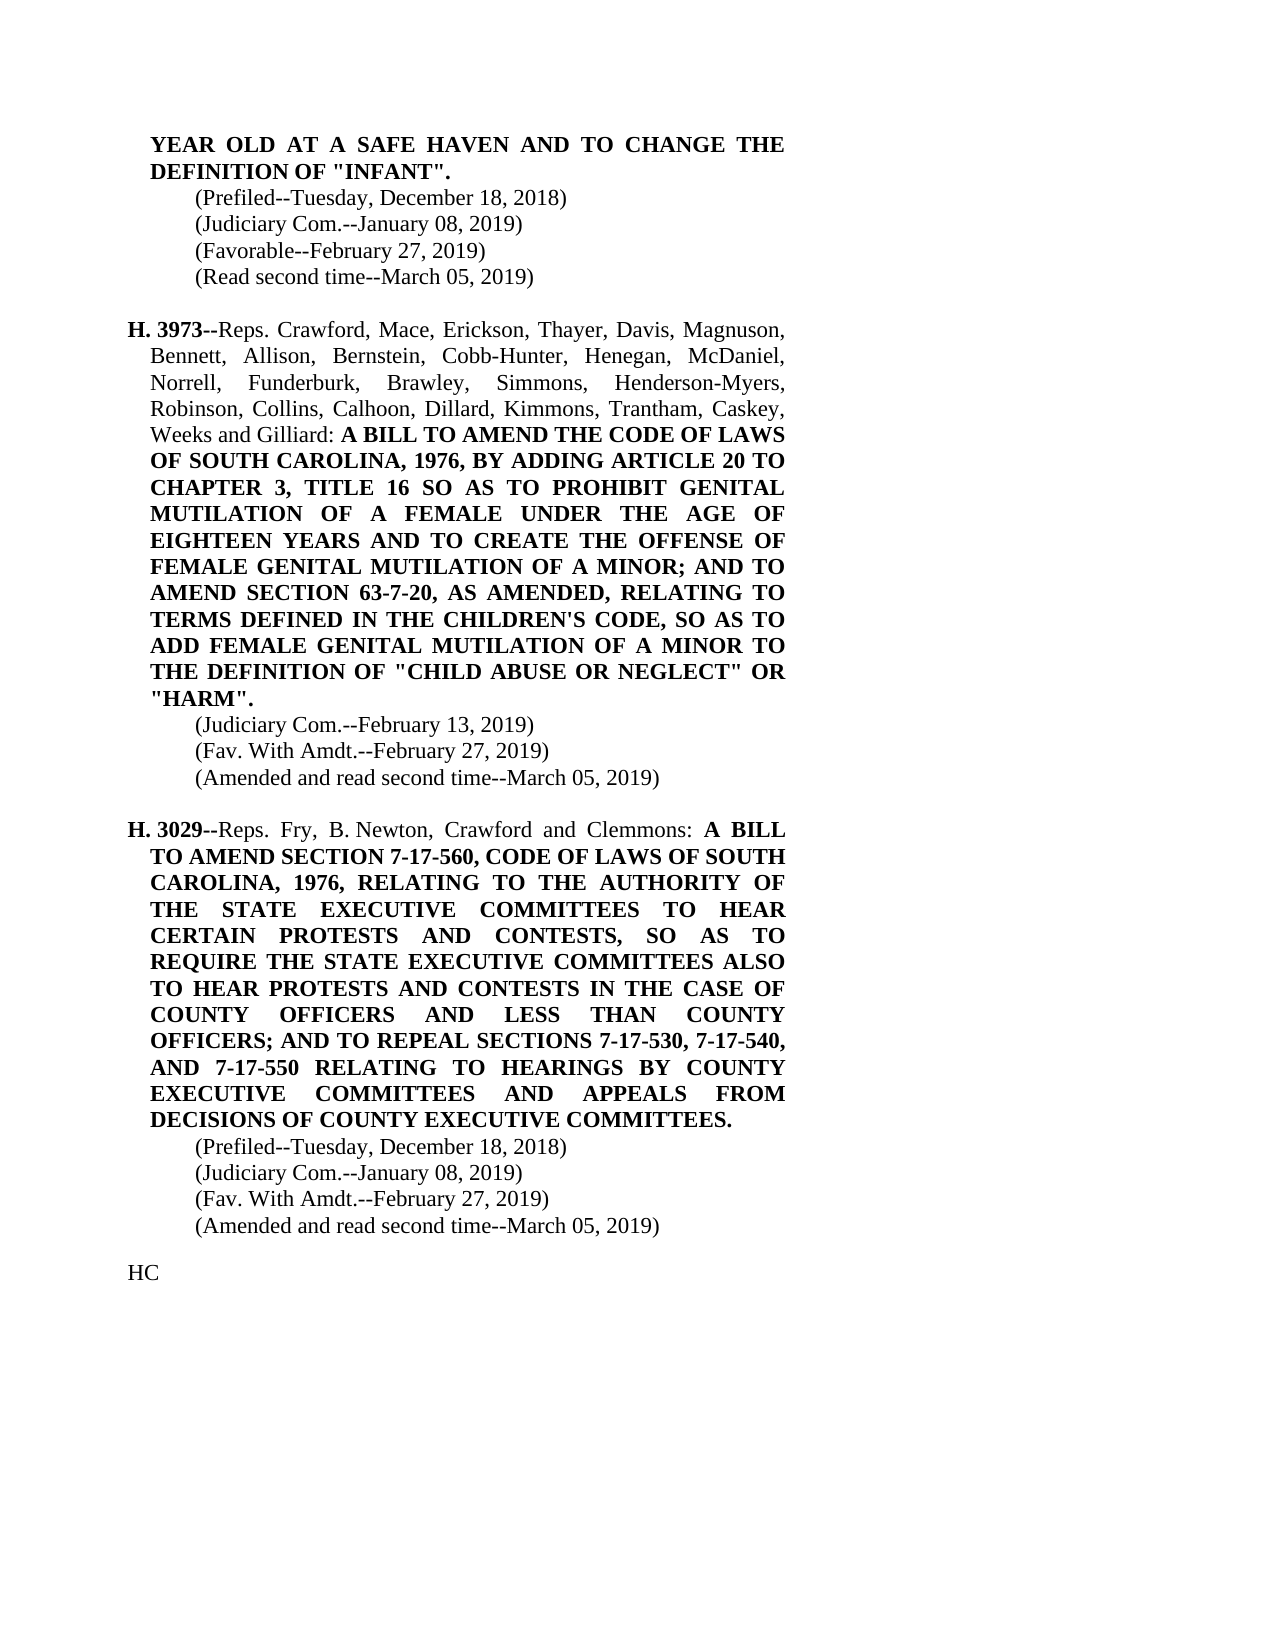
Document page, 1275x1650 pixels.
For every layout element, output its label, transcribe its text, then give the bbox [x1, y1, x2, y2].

text (Favorable--February 27, 2019) [195, 237, 786, 263]
text (Prefiled--Tuesday, December 18, 2018) [195, 184, 786, 210]
text H. 3973--Reps. Crawford, Mace, Erickson, Thayer, Davis, Magnuson, Bennett, Allison, Bernstein, Cobb-Hunter, Henegan, McDaniel, Norrell, Funderburk, Brawley, Simmons, Henderson-Myers, Robinson, Collins, Calhoon, Dillard, Kimmons, Trantham, Caskey, Weeks and Gilliard: A BILL TO AMEND THE CODE OF LAWS OF SOUTH CAROLINA, 1976, BY ADDING ARTICLE 20 TO CHAPTER 3, TITLE 16 SO AS TO PROHIBIT GENITAL MUTILATION OF A FEMALE UNDER THE AGE OF EIGHTEEN YEARS AND TO CREATE THE OFFENSE OF FEMALE GENITAL MUTILATION OF A MINOR; AND TO AMEND SECTION 63-7-20, AS AMENDED, RELATING TO TERMS DEFINED IN THE CHILDREN'S CODE, SO AS TO ADD FEMALE GENITAL MUTILATION OF A MINOR TO THE DEFINITION OF "CHILD ABUSE OR NEGLECT" OR "HARM". [127, 316, 786, 711]
text (Read second time--March 05, 2019) [195, 263, 786, 289]
text (Amended and read second time--March 05, 2019) [195, 764, 786, 790]
text (Judiciary Com.--January 08, 2019) [195, 210, 786, 237]
text H. 3029--Reps. Fry, B. Newton, Crawford and Clemmons: A BILL TO AMEND SECTION 7-17-560, CODE OF LAWS OF SOUTH CAROLINA, 1976, RELATING TO THE AUTHORITY OF THE STATE EXECUTIVE COMMITTEES TO HEAR CERTAIN PROTESTS AND CONTESTS, SO AS TO REQUIRE THE STATE EXECUTIVE COMMITTEES ALSO TO HEAR PROTESTS AND CONTESTS IN THE CASE OF COUNTY OFFICERS AND LESS THAN COUNTY OFFICERS; AND TO REPEAL SECTIONS 7-17-530, 7-17-540, AND 7-17-550 RELATING TO HEARINGS BY COUNTY EXECUTIVE COMMITTEES AND APPEALS FROM DECISIONS OF COUNTY EXECUTIVE COMMITTEES. [127, 817, 786, 1133]
text (Judiciary Com.--February 13, 2019) [195, 711, 786, 737]
text (Fav. With Amdt.--February 27, 2019) [195, 1186, 786, 1212]
text (Judiciary Com.--January 08, 2019) [195, 1159, 786, 1186]
text (Prefiled--Tuesday, December 18, 2018) [195, 1133, 786, 1159]
text (Fav. With Amdt.--February 27, 2019) [195, 737, 786, 764]
text (Amended and read second time--March 05, 2019) [195, 1212, 786, 1238]
text YEAR OLD AT A SAFE HAVEN AND TO CHANGE THE DEFINITION OF "INFANT". [150, 131, 786, 184]
